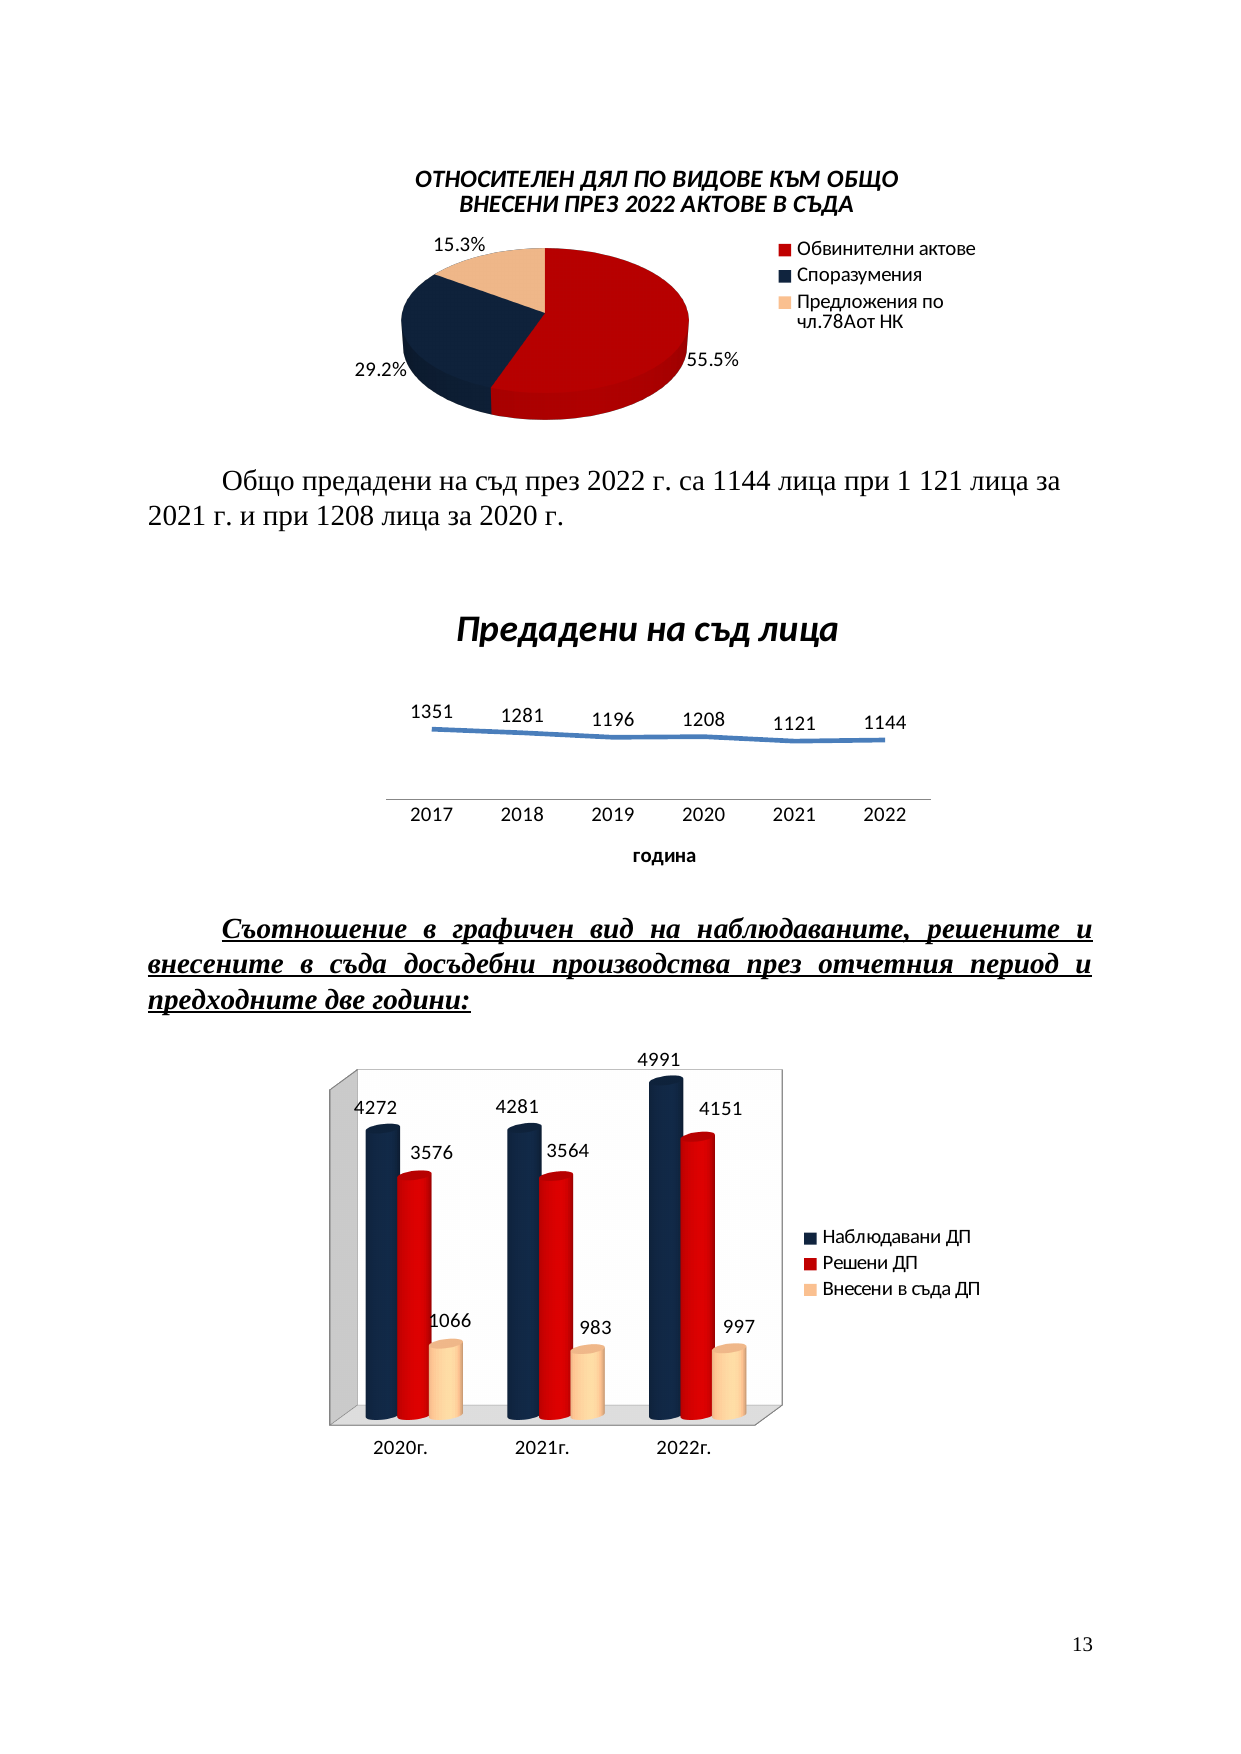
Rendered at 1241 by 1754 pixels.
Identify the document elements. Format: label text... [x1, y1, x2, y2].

text 2021 г. и при 1208 лица за 2020 г. [148, 496, 1092, 532]
text Съотношение в графичен вид на наблюдаваните, решените и внесените в съда досъдебни производства през отчетния период и предходните две години: [148, 977, 1092, 1015]
text Общо предадени на съд през 2022 г. са 1144 лица при 1 121 лица за [148, 461, 1092, 496]
text Съотношение в графичен вид на наблюдаваните, решените и внесените в съда досъдебни производства през отчетния период и предходните две години: [148, 909, 1092, 975]
